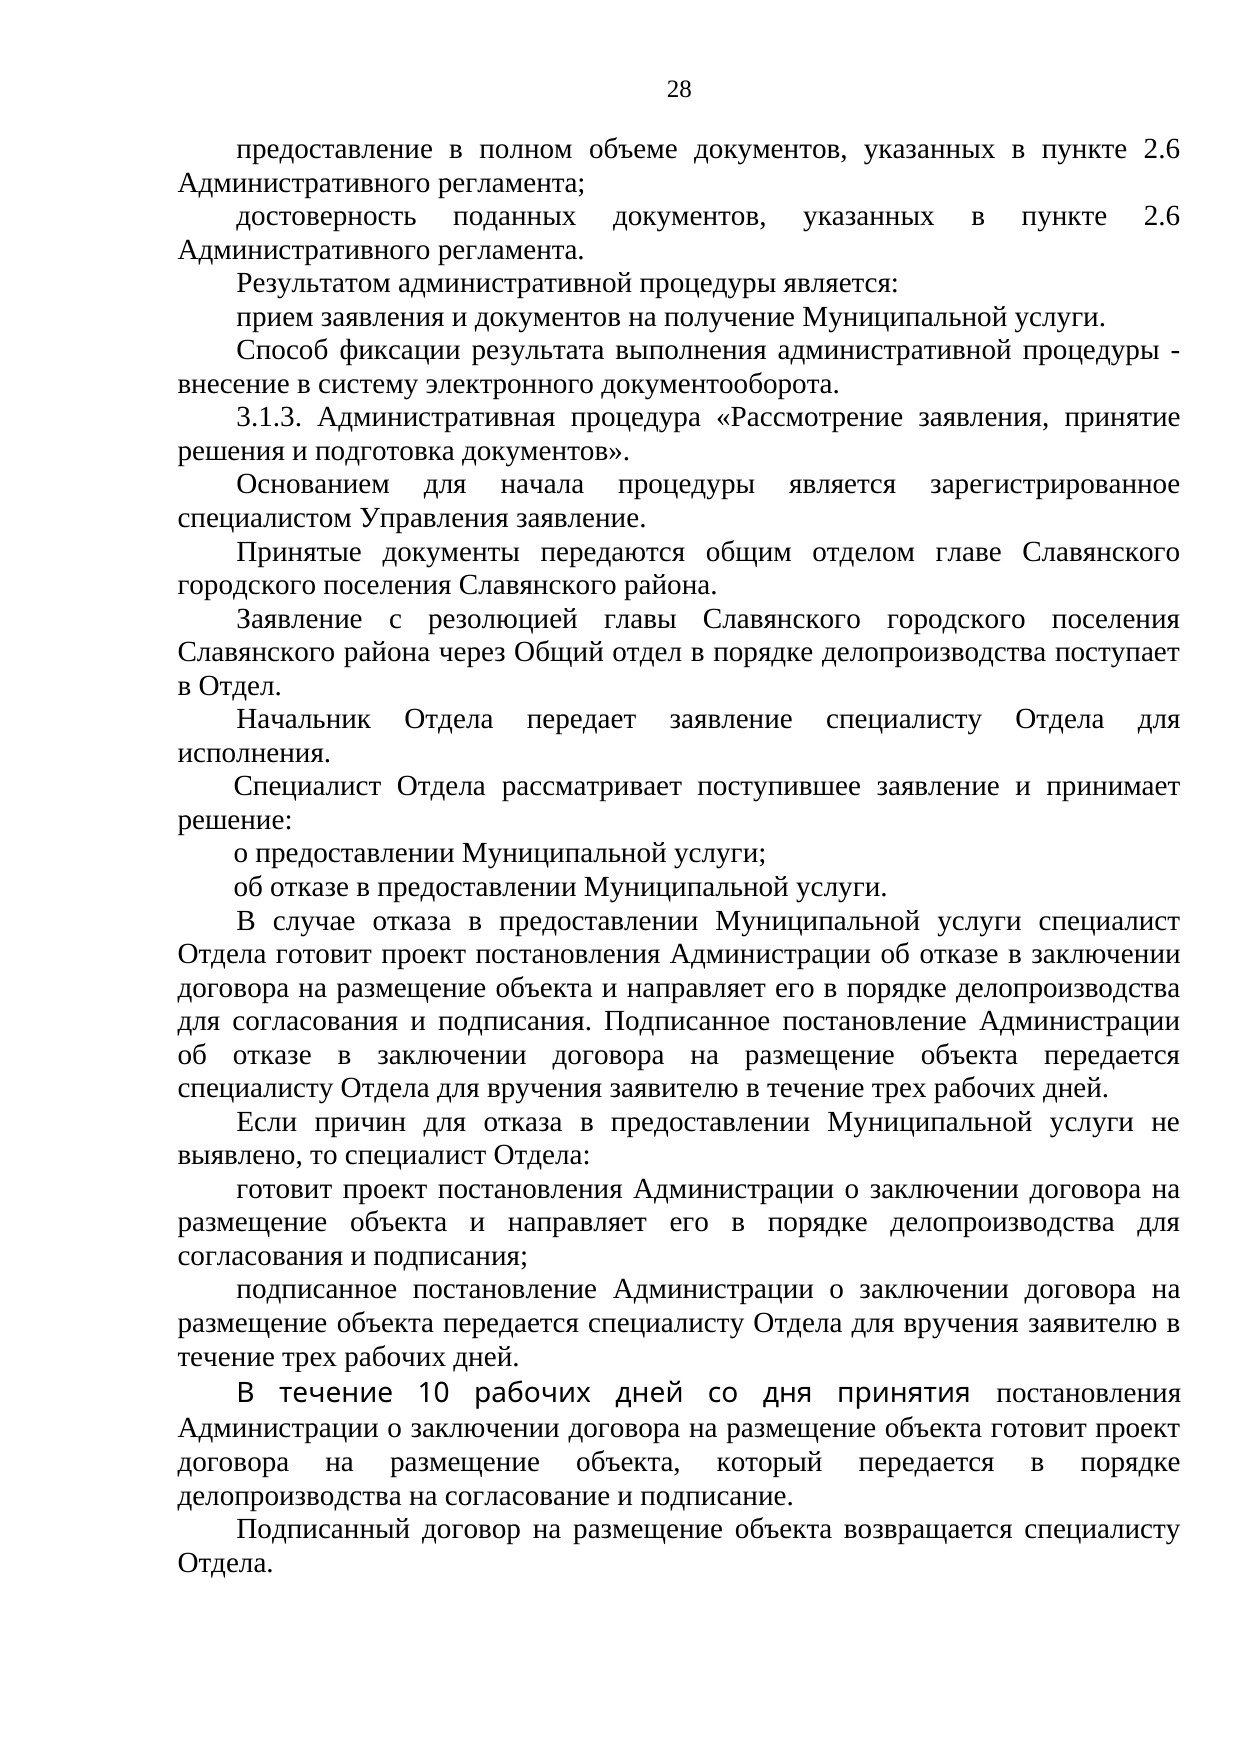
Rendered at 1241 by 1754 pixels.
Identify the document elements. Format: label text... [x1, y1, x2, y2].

text прием заявления и документов на получение Муниципальной услуги. [177, 299, 1181, 332]
text предоставление в полном объеме документов, указанных в пункте 2.6 Административного регламента; [177, 131, 1181, 198]
text о предоставлении Муниципальной услуги; [177, 836, 1181, 869]
text достоверность поданных документов, указанных в пункте 2.6 Административного регламента. [177, 198, 1181, 265]
text подписанное постановление Администрации о заключении договора на размещение объекта передается специалисту Отдела для вручения заявителю в течение трех рабочих дней. [177, 1272, 1181, 1372]
text Принятые документы передаются общим отделом главе Славянского городского поселения Славянского района. [177, 534, 1181, 601]
text Если причин для отказа в предоставлении Муниципальной услуги не выявлено, то специалист Отдела: [177, 1104, 1181, 1171]
text Способ фиксации результата выполнения административной процедуры - внесение в систему электронного документооборота. [177, 332, 1181, 399]
text Результатом административной процедуры является: [177, 265, 1181, 299]
text В случае отказа в предоставлении Муниципальной услуги специалист Отдела готовит проект постановления Администрации об отказе в заключении договора на размещение объекта и направляет его в порядке делопроизводства для согласования и подписания. Подписанное постановление Администрации об отказе в заключении договора на размещение объекта передается специалисту Отдела для вручения заявителю в течение трех рабочих дней. [177, 903, 1181, 1104]
text готовит проект постановления Администрации о заключении договора на размещение объекта и направляет его в порядке делопроизводства для согласования и подписания; [177, 1171, 1181, 1272]
text Специалист Отдела рассматривает поступившее заявление и принимает решение: [177, 768, 1181, 836]
text Начальник Отдела передает заявление специалисту Отдела для исполнения. [177, 701, 1181, 768]
text Подписанный договор на размещение объекта возвращается специалисту Отдела. [177, 1511, 1181, 1578]
text 3.1.3. Административная процедура «Рассмотрение заявления, принятие решения и подготовка документов». [177, 399, 1181, 467]
text об отказе в предоставлении Муниципальной услуги. [177, 869, 1181, 903]
text Заявление с резолюцией главы Славянского городского поселения Славянского района через Общий отдел в порядке делопроизводства поступает в Отдел. [177, 601, 1181, 701]
text В течение 10 рабочих дней со дня принятия постановления Администрации о заключении договора на размещение объекта готовит проект договора на размещение объекта, который передается в порядке делопроизводства на согласование и подписание. [177, 1372, 1181, 1511]
text Основанием для начала процедуры является зарегистрированное специалистом Управления заявление. [177, 467, 1181, 534]
